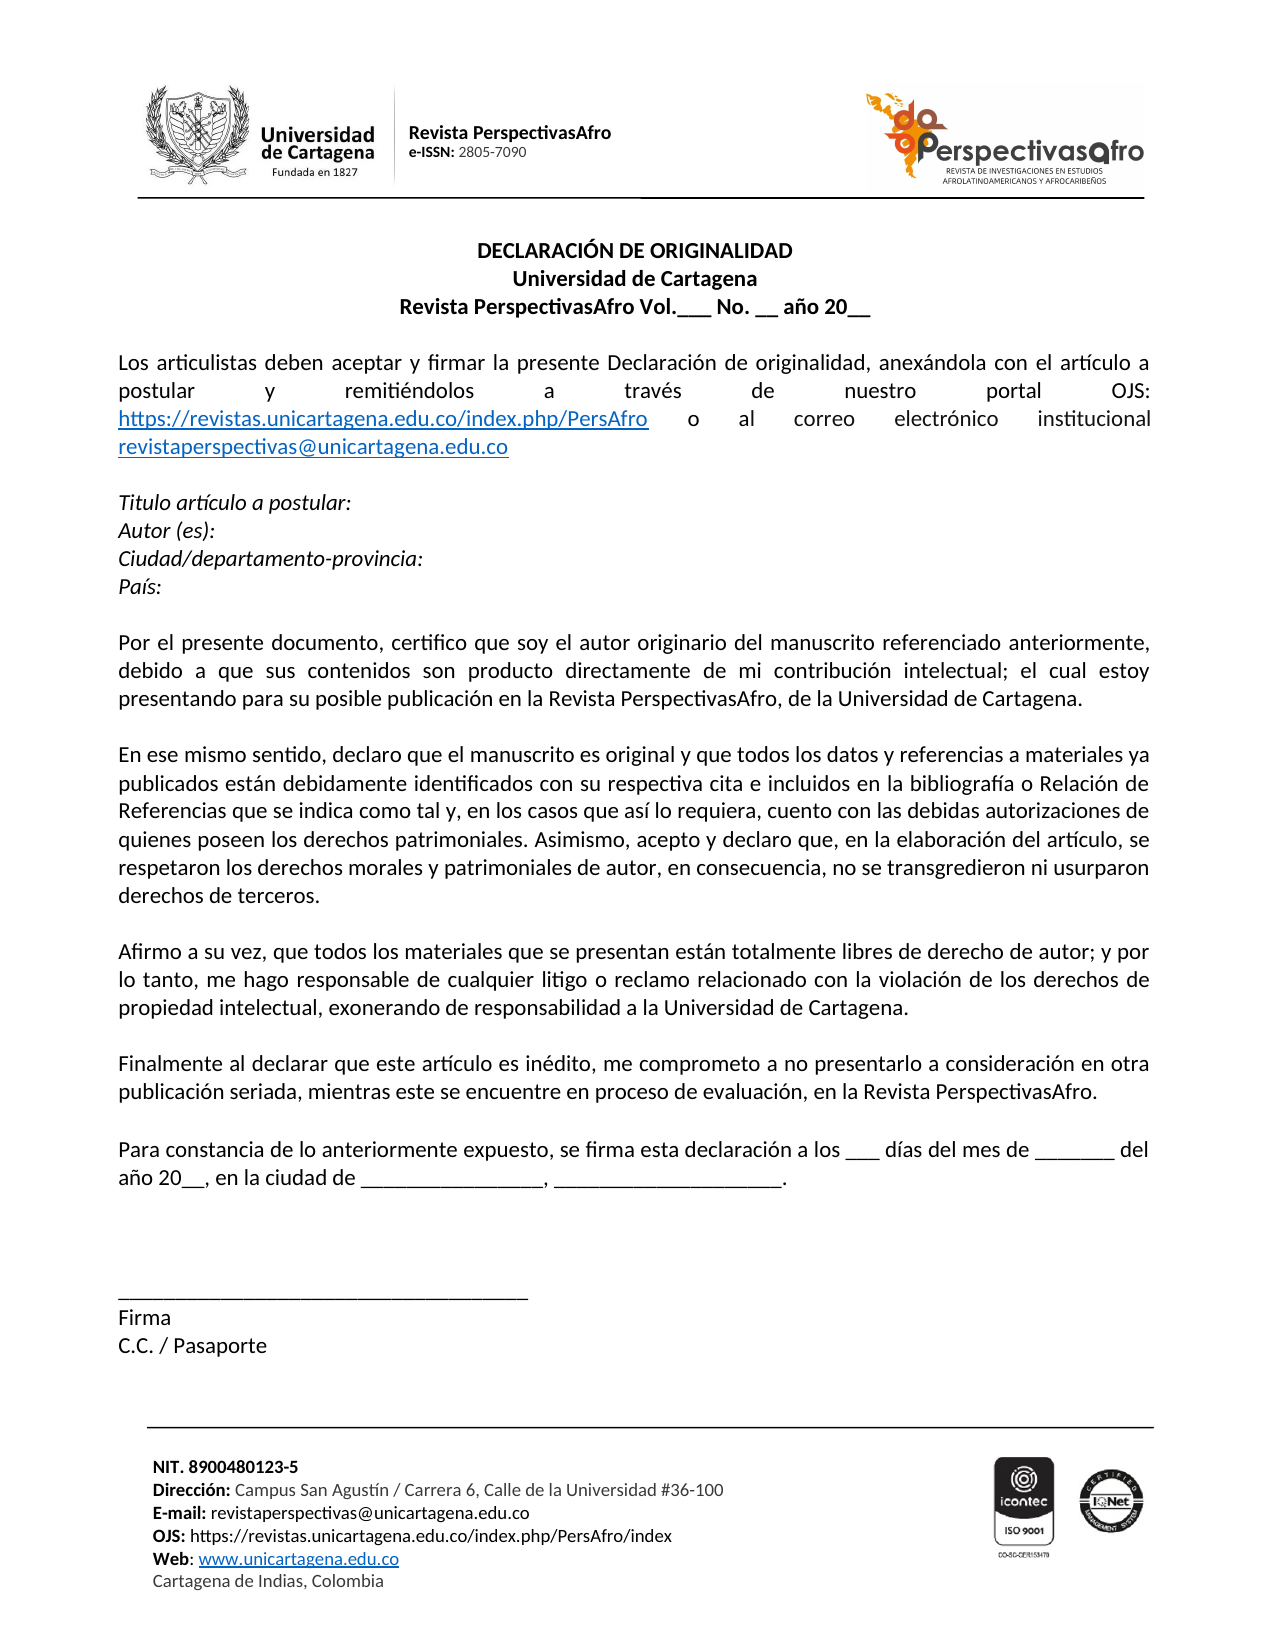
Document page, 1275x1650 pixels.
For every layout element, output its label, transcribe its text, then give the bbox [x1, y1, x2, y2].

text C.C. / Pasaporte [118, 1332, 1152, 1359]
text Ciudad/departamento-provincia: [118, 544, 1152, 572]
text Afirmo a su vez, que todos los materiales que se presentan están totalmente libres de derecho de autor; y por lo tanto, me hago responsable de cualquier litigo o reclamo relacionado con la violación de los derechos de propiedad intelectual, exonerando de responsabilidad a la Universidad de Cartagena. [118, 937, 1152, 1021]
text Por el presente documento, certifico que soy el autor originario del manuscrito referenciado anteriormente, debido a que sus contenidos son producto directamente de mi contribución intelectual; el cual estoy presentando para su posible publicación en la Revista PerspectivasAfro, de la Universidad de Cartagena. [118, 628, 1152, 713]
text Para constancia de lo anteriormente expuesto, se firma esta declaración a los ___ días del mes de _______ del año 20__, en la ciudad de ________________, ____________________. [118, 1135, 1152, 1191]
text Universidad de Cartagena [118, 264, 1152, 292]
text País: [118, 572, 1152, 601]
text Finalmente al declarar que este artículo es inédito, me comprometo a no presentarlo a consideración en otra publicación seriada, mientras este se encuentre en proceso de evaluación, en la Revista PerspectivasAfro. [118, 1049, 1152, 1105]
picture [959, 1448, 1163, 1571]
text ____________________________________ [118, 1276, 1152, 1303]
text Firma [118, 1303, 1152, 1332]
text Titulo artículo a postular: [118, 488, 1152, 516]
text Revista PerspectivasAfro Vol.___ No. __ año 20__ [118, 292, 1152, 320]
picture [111, 65, 395, 214]
text DECLARACIÓN DE ORIGINALIDAD [118, 236, 1152, 264]
text Los articulistas deben aceptar y firmar la presente Declaración de originalidad, anexándola con el artículo a postular y remitiéndolos a través de nuestro portal OJS: https://revistas.unicartagena.edu.co/index.php/PersAfro o al correo electrónico institucional revistaperspectivas@unicartagena.edu.co [118, 348, 1152, 460]
text En ese mismo sentido, declaro que el manuscrito es original y que todos los datos y referencias a materiales ya publicados están debidamente identificados con su respectiva cita e incluidos en la bibliografía o Relación de Referencias que se indica como tal y, en los casos que así lo requiera, cuento con las debidas autorizaciones de quienes poseen los derechos patrimoniales. Asimismo, acepto y declaro que, en la elaboración del artículo, se respetaron los derechos morales y patrimoniales de autor, en consecuencia, no se transgredieron ni usurparon derechos de terceros. [118, 741, 1152, 909]
text Autor (es): [118, 516, 1152, 544]
picture [866, 83, 1144, 196]
